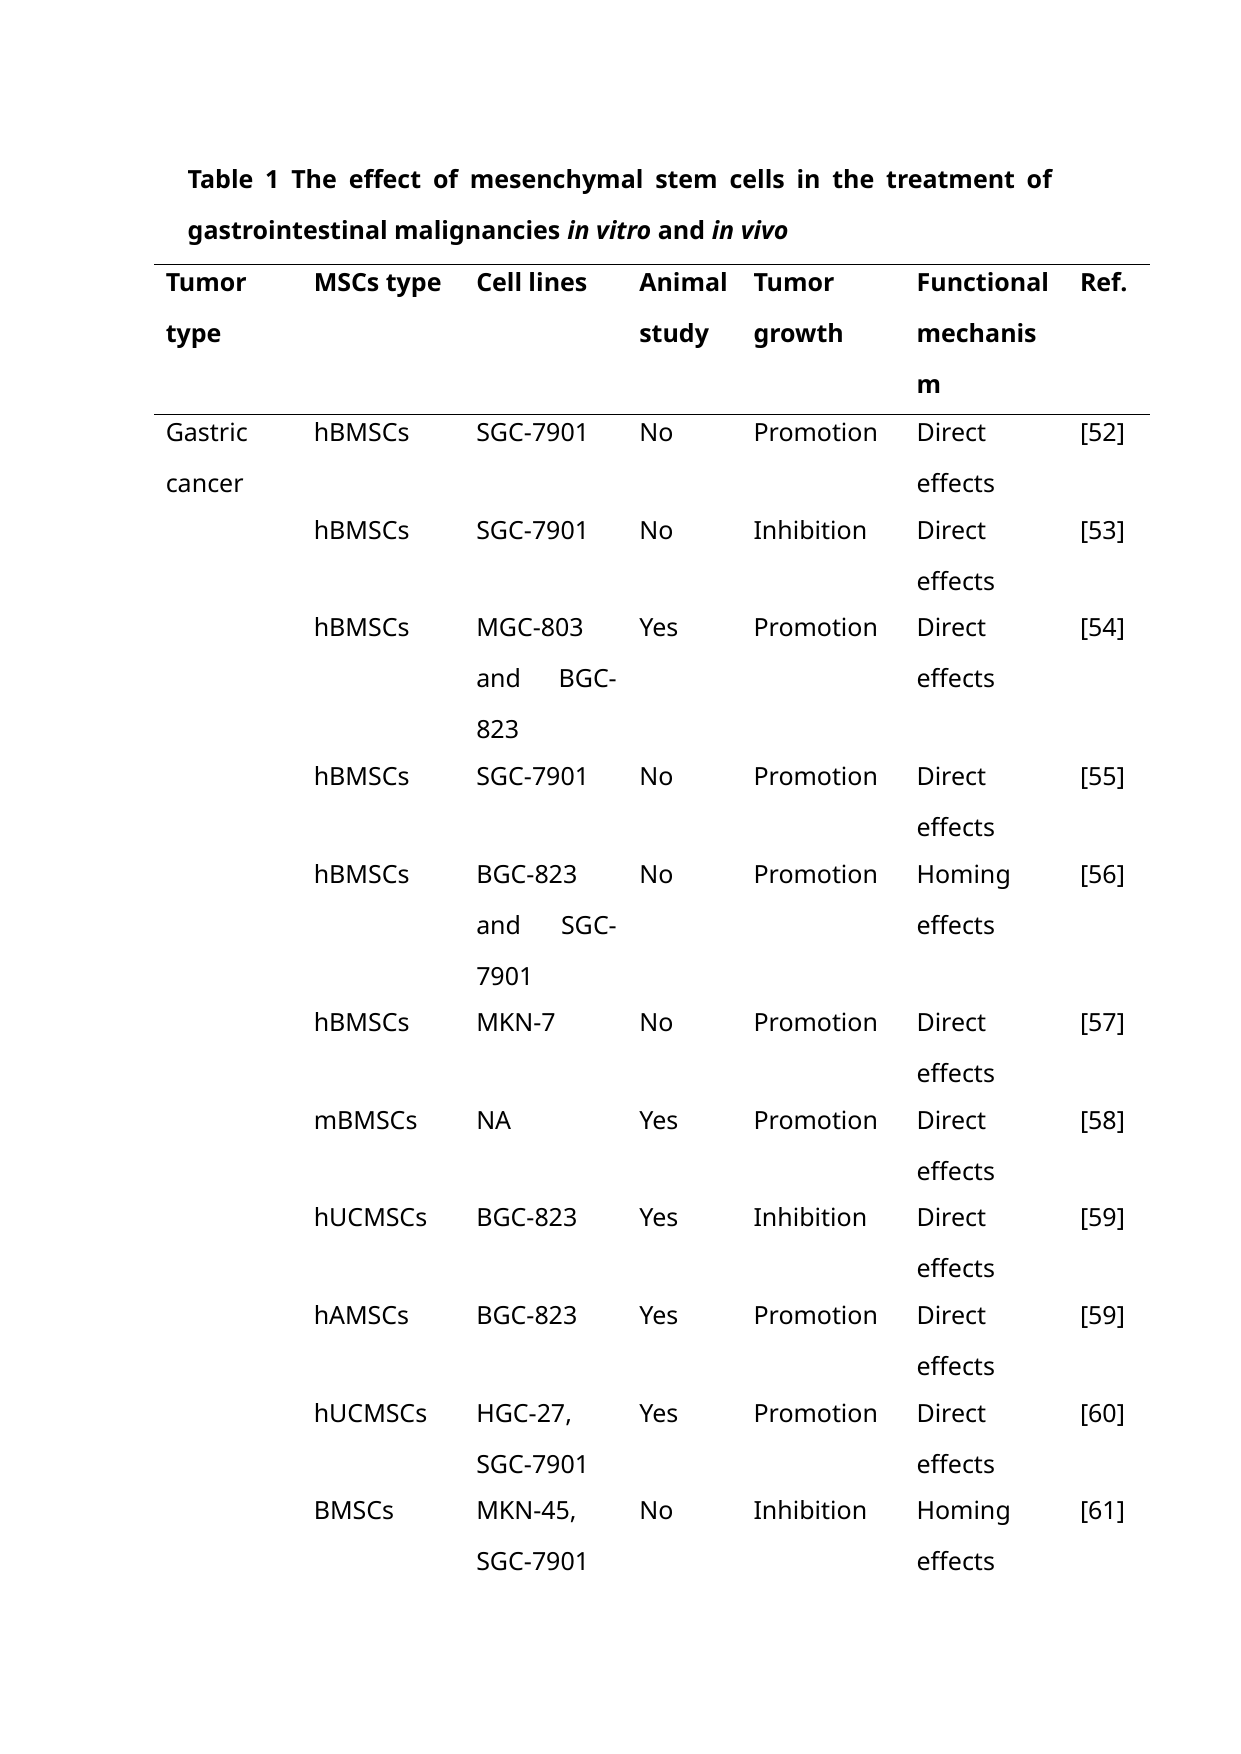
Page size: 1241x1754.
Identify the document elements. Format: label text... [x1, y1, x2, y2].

table_cell [58] [1069, 1103, 1150, 1200]
table_cell Promotion [742, 1395, 905, 1493]
table_cell [54] [1069, 610, 1150, 759]
table_cell BGC-823 and SGC-7901 [465, 856, 628, 1005]
table_cell hUCMSCs [302, 1200, 465, 1298]
table_header Ref. [1069, 265, 1150, 414]
table_cell Direct effects [905, 759, 1068, 856]
table_cell Promotion [742, 1103, 905, 1200]
table_cell Promotion [742, 415, 905, 512]
table_cell No [628, 415, 742, 512]
table_cell hBMSCs [302, 513, 465, 610]
table_cell No [628, 759, 742, 856]
table_cell Inhibition [742, 513, 905, 610]
table_cell Homing effects [905, 1493, 1068, 1591]
table_cell [59] [1069, 1200, 1150, 1298]
table_header Tumor growth [742, 265, 905, 414]
table_cell [59] [1069, 1298, 1150, 1395]
table_cell Promotion [742, 856, 905, 1005]
table_cell Direct effects [905, 513, 1068, 610]
table_cell [57] [1069, 1005, 1150, 1102]
table_cell hBMSCs [302, 415, 465, 512]
table_cell Yes [628, 1103, 742, 1200]
table_header Tumor type [154, 265, 302, 414]
table_cell Homing effects [905, 856, 1068, 1005]
table_header MSCs type [302, 265, 465, 414]
table_cell Promotion [742, 1005, 905, 1102]
table_cell hBMSCs [302, 610, 465, 759]
table_cell Direct effects [905, 610, 1068, 759]
table_cell [61] [1069, 1493, 1150, 1591]
table_header Cell lines [465, 265, 628, 414]
table_cell Direct effects [905, 1005, 1068, 1102]
table_cell Direct effects [905, 1298, 1068, 1395]
table_cell Yes [628, 1298, 742, 1395]
table_cell [53] [1069, 513, 1150, 610]
table_cell SGC-7901 [465, 513, 628, 610]
table_cell HGC-27, SGC-7901 [465, 1395, 628, 1493]
table_cell No [628, 513, 742, 610]
table_cell Direct effects [905, 415, 1068, 512]
table_cell [56] [1069, 856, 1150, 1005]
table_cell Promotion [742, 759, 905, 856]
table_cell [52] [1069, 415, 1150, 512]
table_cell hUCMSCs [302, 1395, 465, 1493]
table_cell [60] [1069, 1395, 1150, 1493]
table_cell SGC-7901 [465, 759, 628, 856]
table_cell BGC-823 [465, 1298, 628, 1395]
table_cell Inhibition [742, 1493, 905, 1591]
table_cell SGC-7901 [465, 415, 628, 512]
text Table 1 The effect of mesenchymal stem cells in the treatment of gastrointestinal malignancies in vitro and in vivo [187, 162, 1053, 247]
table_cell No [628, 1493, 742, 1591]
table_cell Gastric cancer [154, 415, 302, 1591]
table_cell MKN-7 [465, 1005, 628, 1102]
table_cell hBMSCs [302, 856, 465, 1005]
table_cell MKN-45, SGC-7901 [465, 1493, 628, 1591]
table_cell Direct effects [905, 1200, 1068, 1298]
table_cell BGC-823 [465, 1200, 628, 1298]
table_cell Direct effects [905, 1103, 1068, 1200]
table_cell Promotion [742, 1298, 905, 1395]
table_cell hBMSCs [302, 1005, 465, 1102]
table_cell MGC-803 and BGC-823 [465, 610, 628, 759]
table_header Functional mechanism [905, 265, 1068, 414]
table_cell No [628, 1005, 742, 1102]
table_cell Yes [628, 1200, 742, 1298]
table_cell mBMSCs [302, 1103, 465, 1200]
table_cell hBMSCs [302, 759, 465, 856]
table_cell hAMSCs [302, 1298, 465, 1395]
table_cell Inhibition [742, 1200, 905, 1298]
table_cell Direct effects [905, 1395, 1068, 1493]
table_cell Promotion [742, 610, 905, 759]
table_cell Yes [628, 610, 742, 759]
table_cell BMSCs [302, 1493, 465, 1591]
table_cell Yes [628, 1395, 742, 1493]
table_cell No [628, 856, 742, 1005]
table_header Animal study [628, 265, 742, 414]
table_cell [55] [1069, 759, 1150, 856]
table_cell NA [465, 1103, 628, 1200]
